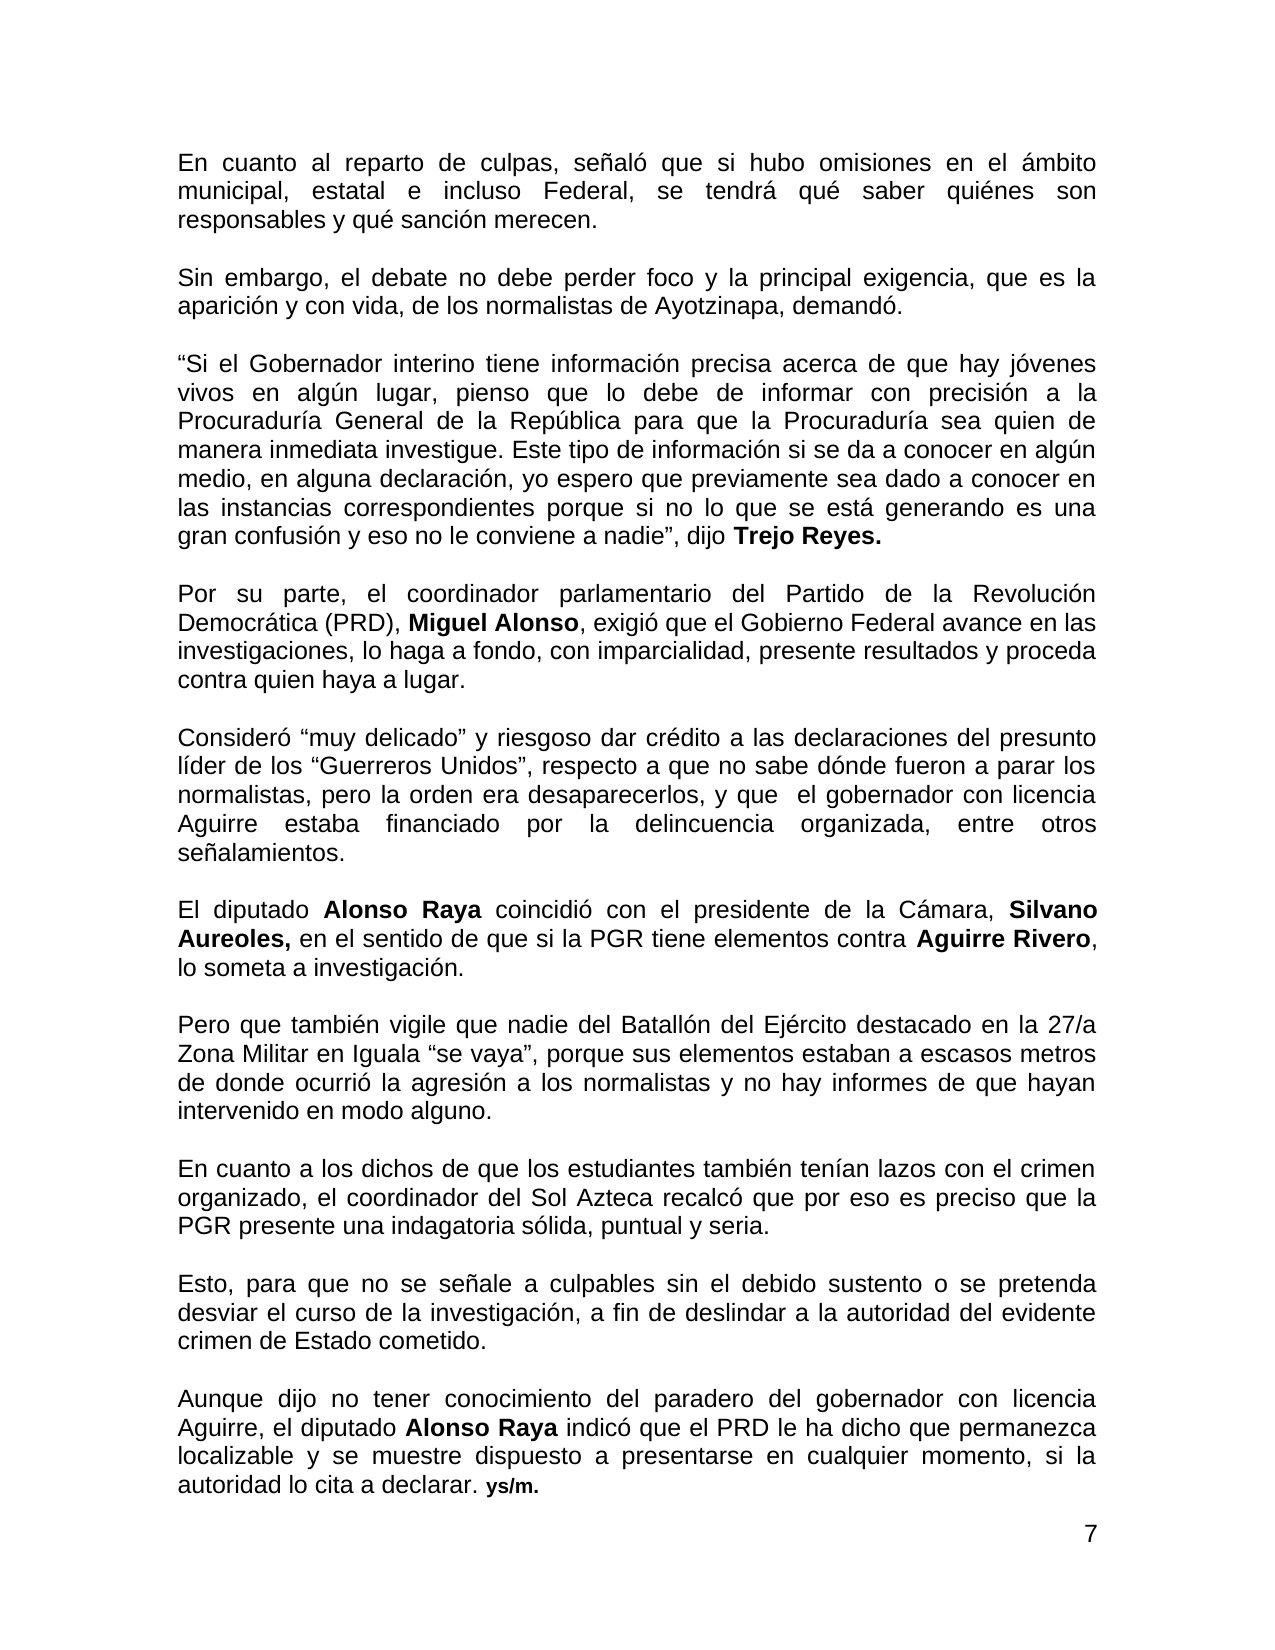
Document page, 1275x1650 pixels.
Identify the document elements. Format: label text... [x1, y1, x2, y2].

text El diputado Alonso Raya coincidió con el presidente de la Cámara, Silvano Aureoles, en el sentido de que si la PGR tiene elementos contra Aguirre Rivero, lo someta a investigación. [177, 895, 1098, 981]
text En cuanto a los dichos de que los estudiantes también tenían lazos con el crimen organizado, el coordinador del Sol Azteca recalcó que por eso es preciso que la PGR presente una indagatoria sólida, puntual y seria. [177, 1154, 1098, 1240]
text En cuanto al reparto de culpas, señaló que si hubo omisiones en el ámbito municipal, estatal e incluso Federal, se tendrá qué saber quiénes son responsables y qué sanción merecen. [177, 148, 1098, 234]
text Pero que también vigile que nadie del Batallón del Ejército destacado en la 27/a Zona Militar en Iguala “se vaya”, porque sus elementos estaban a escasos metros de donde ocurrió la agresión a los normalistas y no hay informes de que hayan intervenido en modo alguno. [177, 1010, 1098, 1125]
text “Si el Gobernador interino tiene información precisa acerca de que hay jóvenes vivos en algún lugar, pienso que lo debe de informar con precisión a la Procuraduría General de la República para que la Procuraduría sea quien de manera inmediata investigue. Este tipo de información si se da a conocer en algún medio, en alguna declaración, yo espero que previamente sea dado a conocer en las instancias correspondientes porque si no lo que se está generando es una gran confusión y eso no le conviene a nadie”, dijo Trejo Reyes. [177, 349, 1098, 550]
text Por su parte, el coordinador parlamentario del Partido de la Revolución Democrática (PRD), Miguel Alonso, exigió que el Gobierno Federal avance en las investigaciones, lo haga a fondo, con imparcialidad, presente resultados y proceda contra quien haya a lugar. [177, 579, 1098, 694]
text Consideró “muy delicado” y riesgoso dar crédito a las declaraciones del presunto líder de los “Guerreros Unidos”, respecto a que no sabe dónde fueron a parar los normalistas, pero la orden era desaparecerlos, y que el gobernador con licencia Aguirre estaba financiado por la delincuencia organizada, entre otros señalamientos. [177, 723, 1098, 866]
text Aunque dijo no tener conocimiento del paradero del gobernador con licencia Aguirre, el diputado Alonso Raya indicó que el PRD le ha dicho que permanezca localizable y se muestre dispuesto a presentarse en cualquier momento, si la autoridad lo cita a declarar. ys/m. [177, 1384, 1098, 1499]
text Esto, para que no se señale a culpables sin el debido sustento o se pretenda desviar el curso de la investigación, a fin de deslindar a la autoridad del evidente crimen de Estado cometido. [177, 1269, 1098, 1355]
text Sin embargo, el debate no debe perder foco y la principal exigencia, que es la aparición y con vida, de los normalistas de Ayotzinapa, demandó. [177, 263, 1098, 320]
